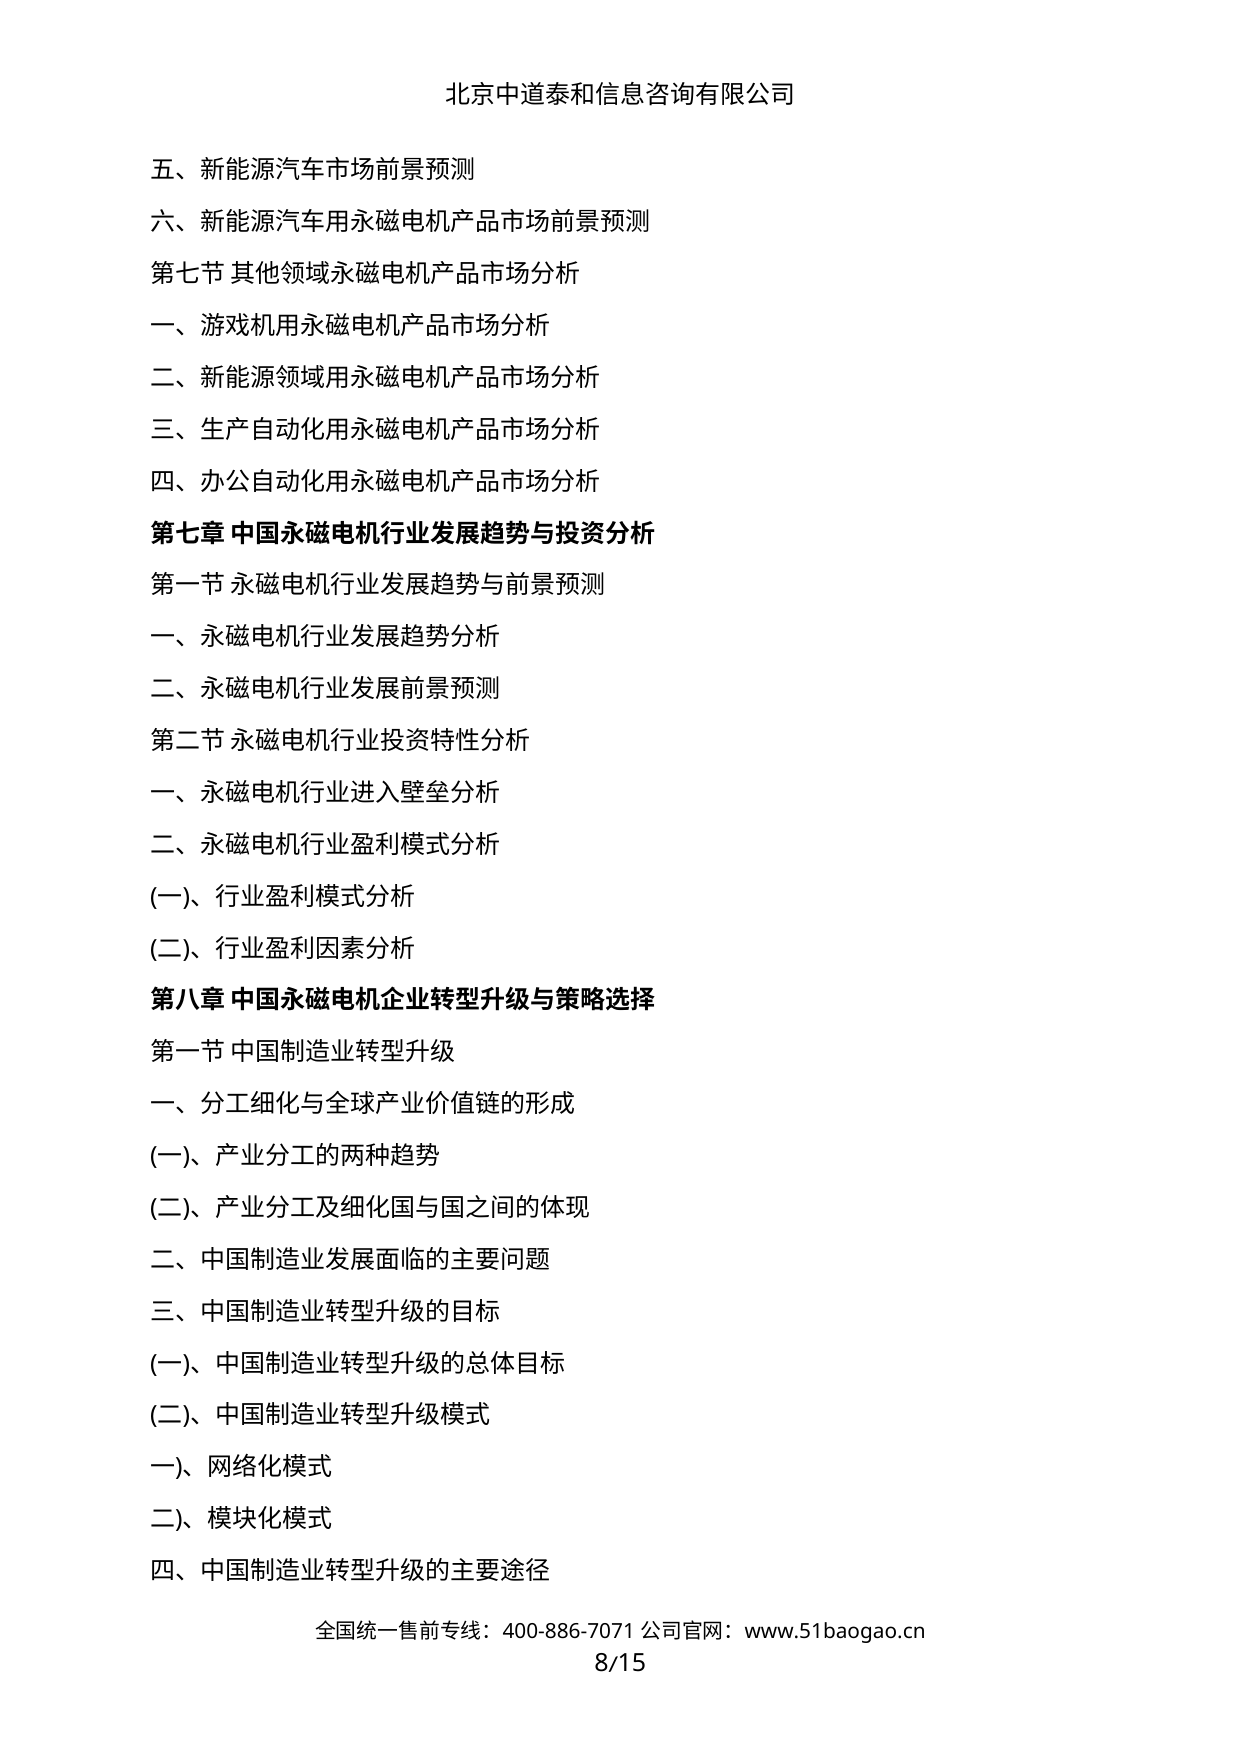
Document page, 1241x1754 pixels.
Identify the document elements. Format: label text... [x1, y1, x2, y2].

text 四、中国制造业转型升级的主要途径 [150, 1551, 1090, 1587]
text 五、新能源汽车市场前景预测 [150, 150, 1090, 186]
text 一、永磁电机行业发展趋势分析 [150, 617, 1090, 653]
text 第二节 永磁电机行业投资特性分析 [150, 721, 1090, 757]
text 第一节 永磁电机行业发展趋势与前景预测 [150, 565, 1090, 601]
text (二)、产业分工及细化国与国之间的体现 [150, 1187, 1090, 1224]
text (一)、中国制造业转型升级的总体目标 [150, 1343, 1090, 1379]
text 六、新能源汽车用永磁电机产品市场前景预测 [150, 202, 1090, 238]
text 三、生产自动化用永磁电机产品市场分析 [150, 409, 1090, 446]
text 三、中国制造业转型升级的目标 [150, 1291, 1090, 1327]
text 一、分工细化与全球产业价值链的形成 [150, 1084, 1090, 1120]
text 一、永磁电机行业进入壁垒分析 [150, 772, 1090, 809]
text 二、新能源领域用永磁电机产品市场分析 [150, 357, 1090, 394]
text 二、中国制造业发展面临的主要问题 [150, 1239, 1090, 1276]
text 第八章 中国永磁电机企业转型升级与策略选择 [150, 980, 1090, 1016]
text 一)、网络化模式 [150, 1447, 1090, 1483]
text (二)、中国制造业转型升级模式 [150, 1395, 1090, 1431]
text 一、游戏机用永磁电机产品市场分析 [150, 306, 1090, 342]
text (一)、产业分工的两种趋势 [150, 1136, 1090, 1172]
text (二)、行业盈利因素分析 [150, 928, 1090, 964]
text 四、办公自动化用永磁电机产品市场分析 [150, 461, 1090, 497]
text 第七章 中国永磁电机行业发展趋势与投资分析 [150, 513, 1090, 549]
text 二、永磁电机行业发展前景预测 [150, 669, 1090, 705]
text 第一节 中国制造业转型升级 [150, 1032, 1090, 1068]
text 二、永磁电机行业盈利模式分析 [150, 824, 1090, 861]
text (一)、行业盈利模式分析 [150, 876, 1090, 912]
text 二)、模块化模式 [150, 1499, 1090, 1535]
text 第七节 其他领域永磁电机产品市场分析 [150, 254, 1090, 290]
